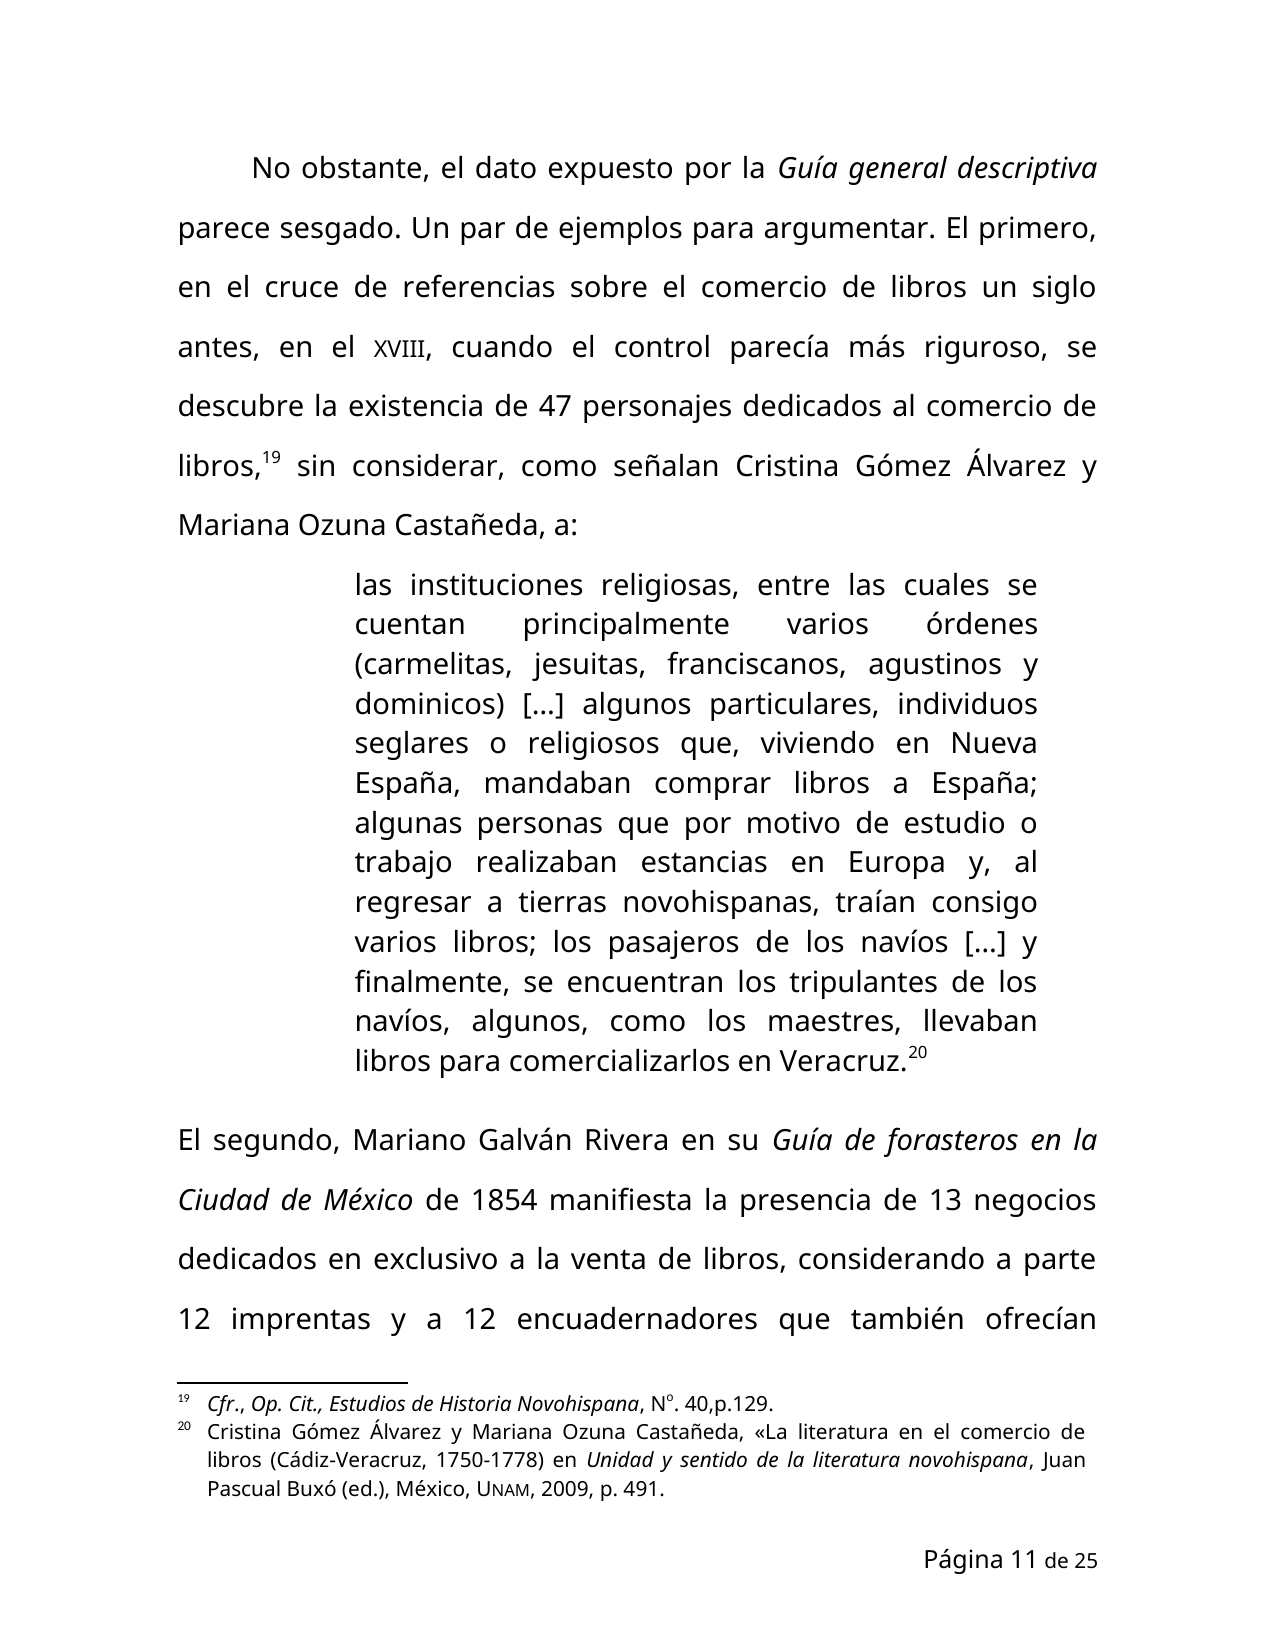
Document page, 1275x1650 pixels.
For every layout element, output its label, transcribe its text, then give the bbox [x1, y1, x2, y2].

text No obstante, el dato expuesto por la Guía general descriptiva parece sesgado. Un par de ejemplos para argumentar. El primero, en el cruce de referencias sobre el comercio de libros un siglo antes, en el xviii, cuando el control parecía más riguroso, se descubre la existencia de 47 personajes dedicados al comercio de libros, sin considerar, como señalan Cristina Gómez Álvarez y Mariana Ozuna Castañeda, a: [177, 148, 1098, 544]
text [177, 1119, 1098, 1338]
text las instituciones religiosas, entre las cuales se cuentan principalmente varios órdenes (carmelitas, jesuitas, franciscanos, agustinos y dominicos) […] algunos particulares, individuos seglares o religiosos que, viviendo en Nueva España, mandaban comprar libros a España; algunas personas que por motivo de estudio o trabajo realizaban estancias en Europa y, al regresar a tierras novohispanas, traían consigo varios libros; los pasajeros de los navíos […] y finalmente, se encuentran los tripulantes de los navíos, algunos, como los maestres, llevaban libros para comercializarlos en Veracruz. [354, 564, 1039, 1080]
